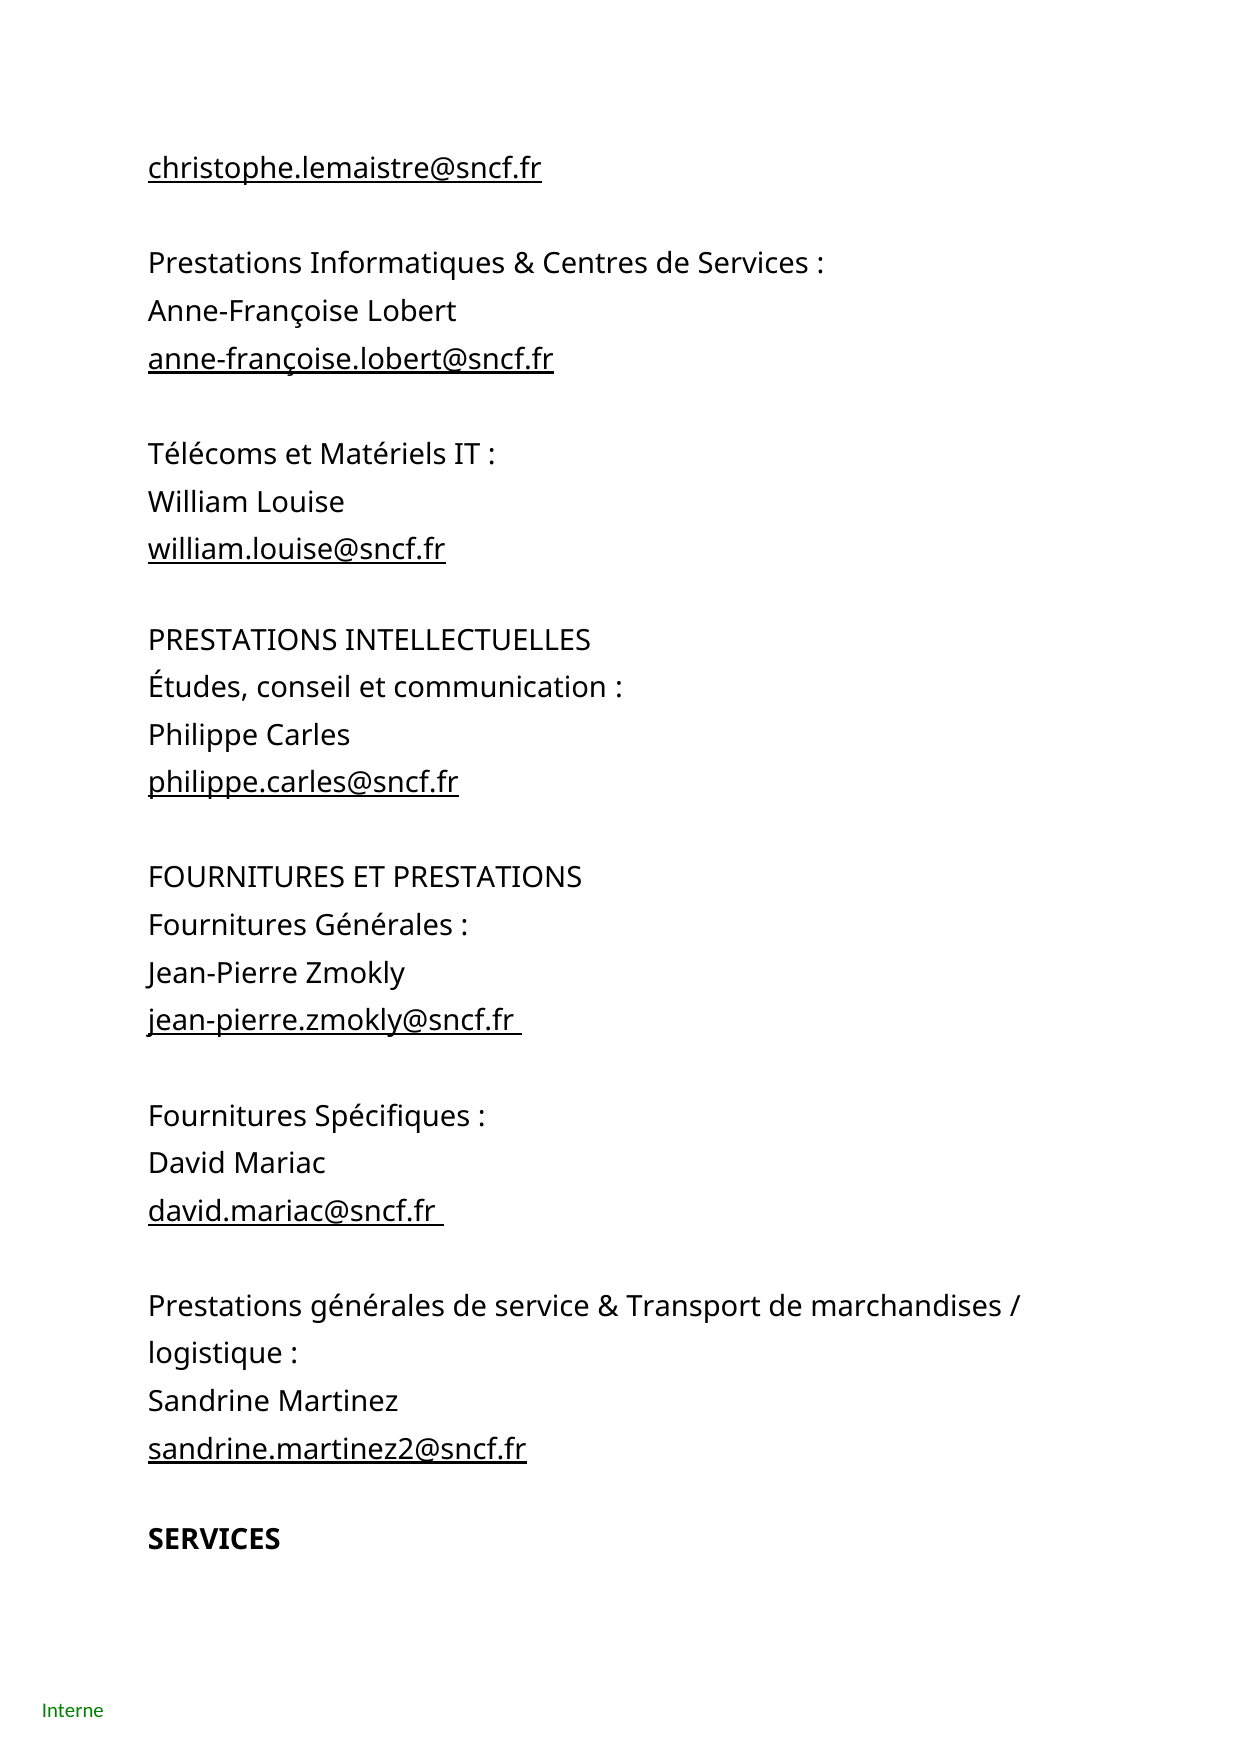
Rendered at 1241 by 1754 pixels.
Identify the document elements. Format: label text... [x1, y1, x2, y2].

text philippe.carles@sncf.fr [148, 762, 1093, 801]
text SERVICES [148, 1518, 1093, 1558]
text William Louise [148, 481, 1093, 521]
text Prestations intellectuelles ​ [148, 619, 1093, 658]
text Télécoms et Matériels IT : [148, 433, 1093, 473]
text sandrine.martinez2@sncf.fr [148, 1428, 1093, 1468]
text Fournitures ET prestations [148, 857, 1093, 896]
text Jean-Pierre Zmokly [148, 952, 1093, 992]
text Fournitures Générales : [148, 904, 1093, 944]
text Prestations générales de service & Transport de marchandises / logistique : [148, 1285, 1093, 1372]
text christophe.lemaistre@sncf.fr [148, 148, 1093, 187]
text jean-pierre.zmokly@sncf.fr [148, 999, 1093, 1039]
text Études, conseil et communication : [148, 666, 1093, 706]
text Prestations Informatiques​ & Centres de Services​ : [148, 243, 1093, 282]
text David Mariac [148, 1142, 1093, 1182]
text Fournitures Spécifiques : [148, 1095, 1093, 1134]
text Sandrine Martinez [148, 1380, 1093, 1420]
text anne-françoise.lobert@sncf.fr​ [148, 338, 1093, 378]
text Philippe Carles [148, 714, 1093, 754]
text david.mariac@sncf.fr [148, 1190, 1093, 1230]
text william.louise@sncf.fr [148, 528, 1093, 568]
text Anne-Françoise Lobert [148, 290, 1093, 330]
